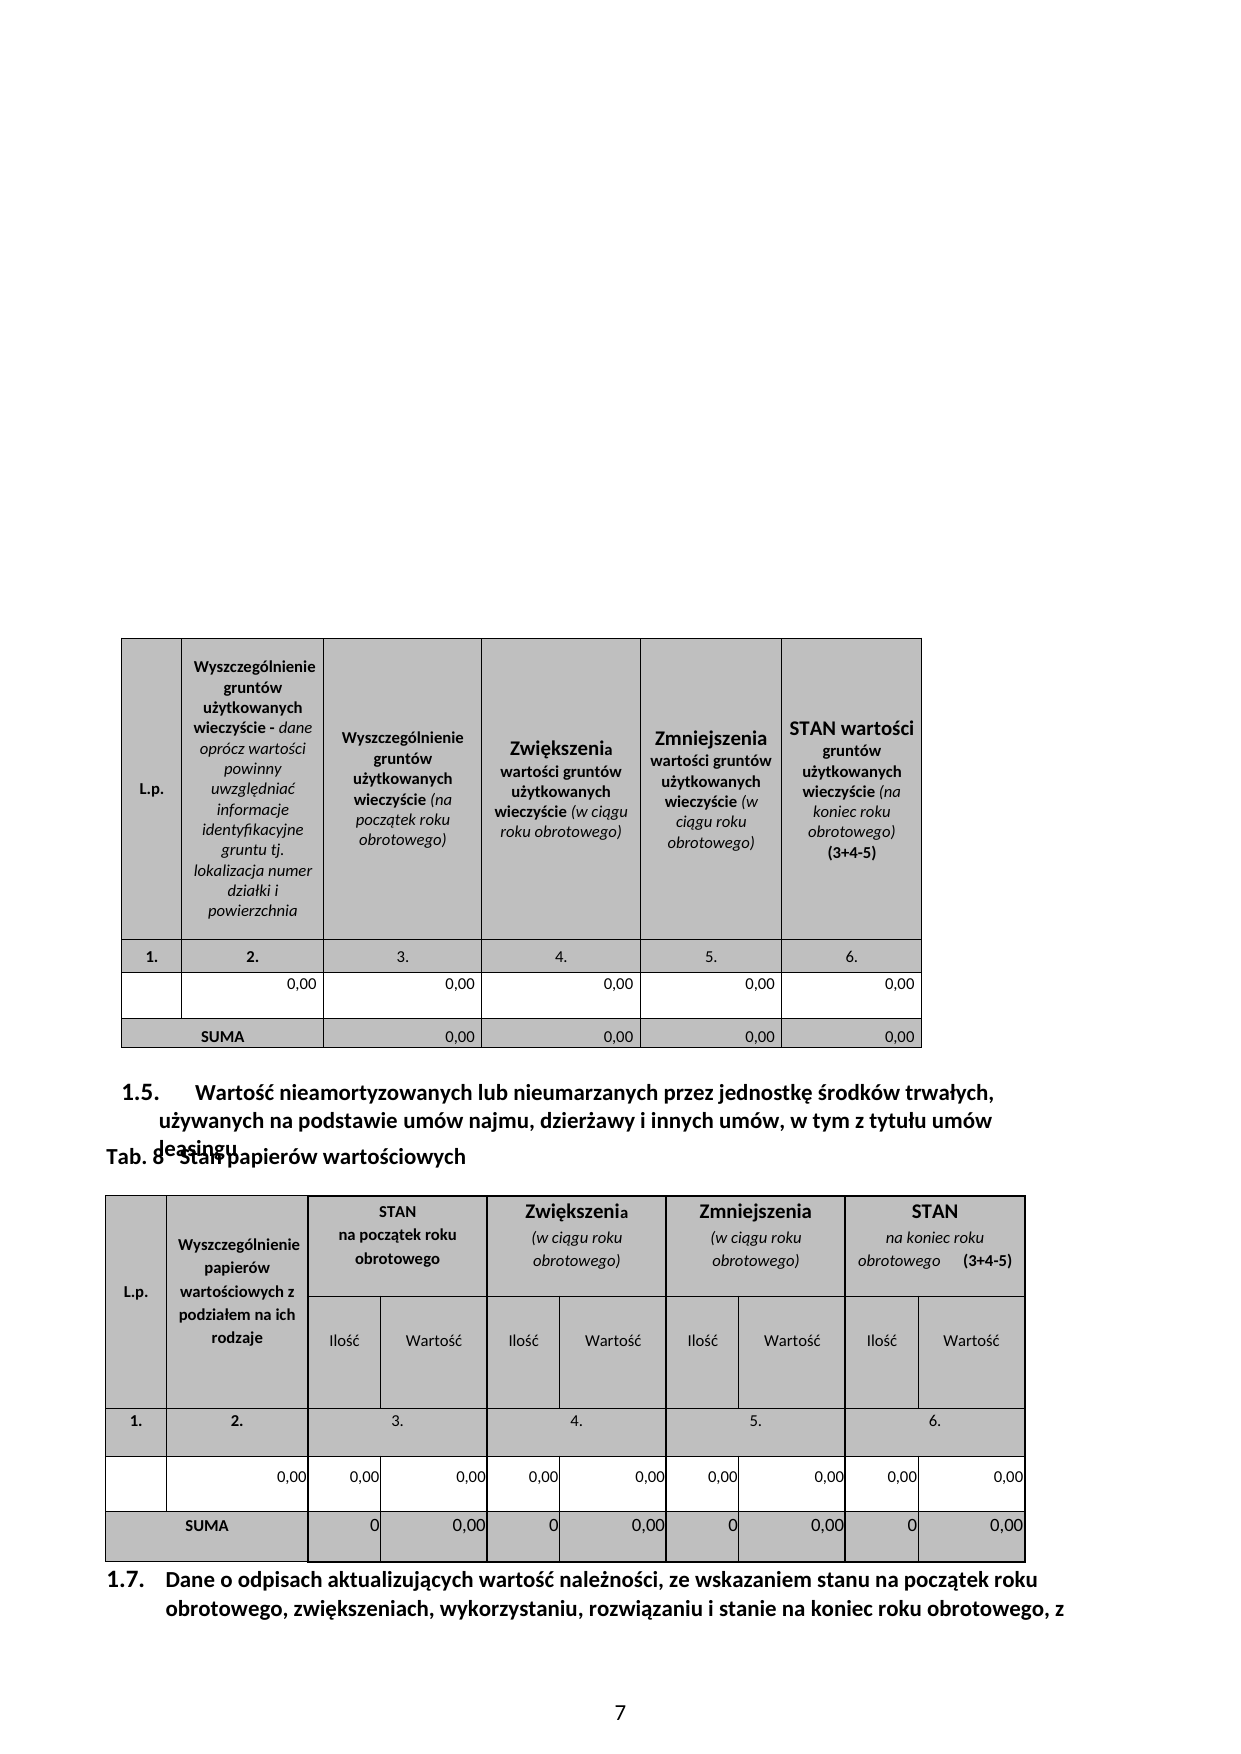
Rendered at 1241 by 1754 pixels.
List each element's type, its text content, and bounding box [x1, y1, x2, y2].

table_header STAN na koniec roku obrotowego (3+4-5) [846, 1197, 1024, 1296]
table_cell Wartość [919, 1297, 1024, 1408]
table_header L.p. [106, 1196, 166, 1408]
table_cell 0,00 [919, 1512, 1024, 1561]
table_cell 1. [106, 1409, 166, 1456]
table_header STAN na początek roku obrotowego [309, 1197, 486, 1296]
text Tab. 8 Stan papierów wartościowych [106, 1142, 1134, 1170]
table_cell [106, 1457, 166, 1511]
table_cell 0,00 [846, 1457, 918, 1511]
table_cell 0,00 [919, 1457, 1024, 1511]
table_cell 0,00 [667, 1457, 738, 1511]
table_cell Wartość [381, 1297, 486, 1408]
table_cell Ilość [846, 1297, 918, 1408]
table_cell 0,00 [739, 1457, 844, 1511]
table_cell 0,00 [739, 1512, 844, 1561]
table_cell Ilość [309, 1297, 380, 1408]
table_cell 0,00 [167, 1457, 307, 1511]
table_cell 2. [167, 1409, 307, 1456]
table_cell 0 [488, 1512, 559, 1561]
table_cell 0 [667, 1512, 738, 1561]
table_cell SUMA [106, 1512, 307, 1561]
table_header Wyszczególnienie papierów wartościowych z podziałem na ich rodzaje [167, 1196, 307, 1408]
table_cell 5. [667, 1409, 844, 1456]
table_cell Ilość [667, 1297, 738, 1408]
table_cell Ilość [488, 1297, 559, 1408]
table_cell 0,00 [560, 1457, 665, 1511]
table_cell 0 [846, 1512, 918, 1561]
table_header Zwiększenia (w ciągu roku obrotowego) [488, 1197, 665, 1296]
table_cell 6. [846, 1409, 1024, 1456]
table_cell 0,00 [560, 1512, 665, 1561]
table_cell 0,00 [309, 1457, 380, 1511]
table_cell 0 [309, 1512, 380, 1561]
table_cell 0,00 [381, 1457, 486, 1511]
table_cell Wartość [739, 1297, 844, 1408]
table_cell 0,00 [381, 1512, 486, 1561]
table_cell 3. [309, 1409, 486, 1456]
table_header Zmniejszenia (w ciągu roku obrotowego) [667, 1197, 844, 1296]
table_cell Wartość [560, 1297, 665, 1408]
table_cell 4. [488, 1409, 665, 1456]
table_cell 0,00 [488, 1457, 559, 1511]
